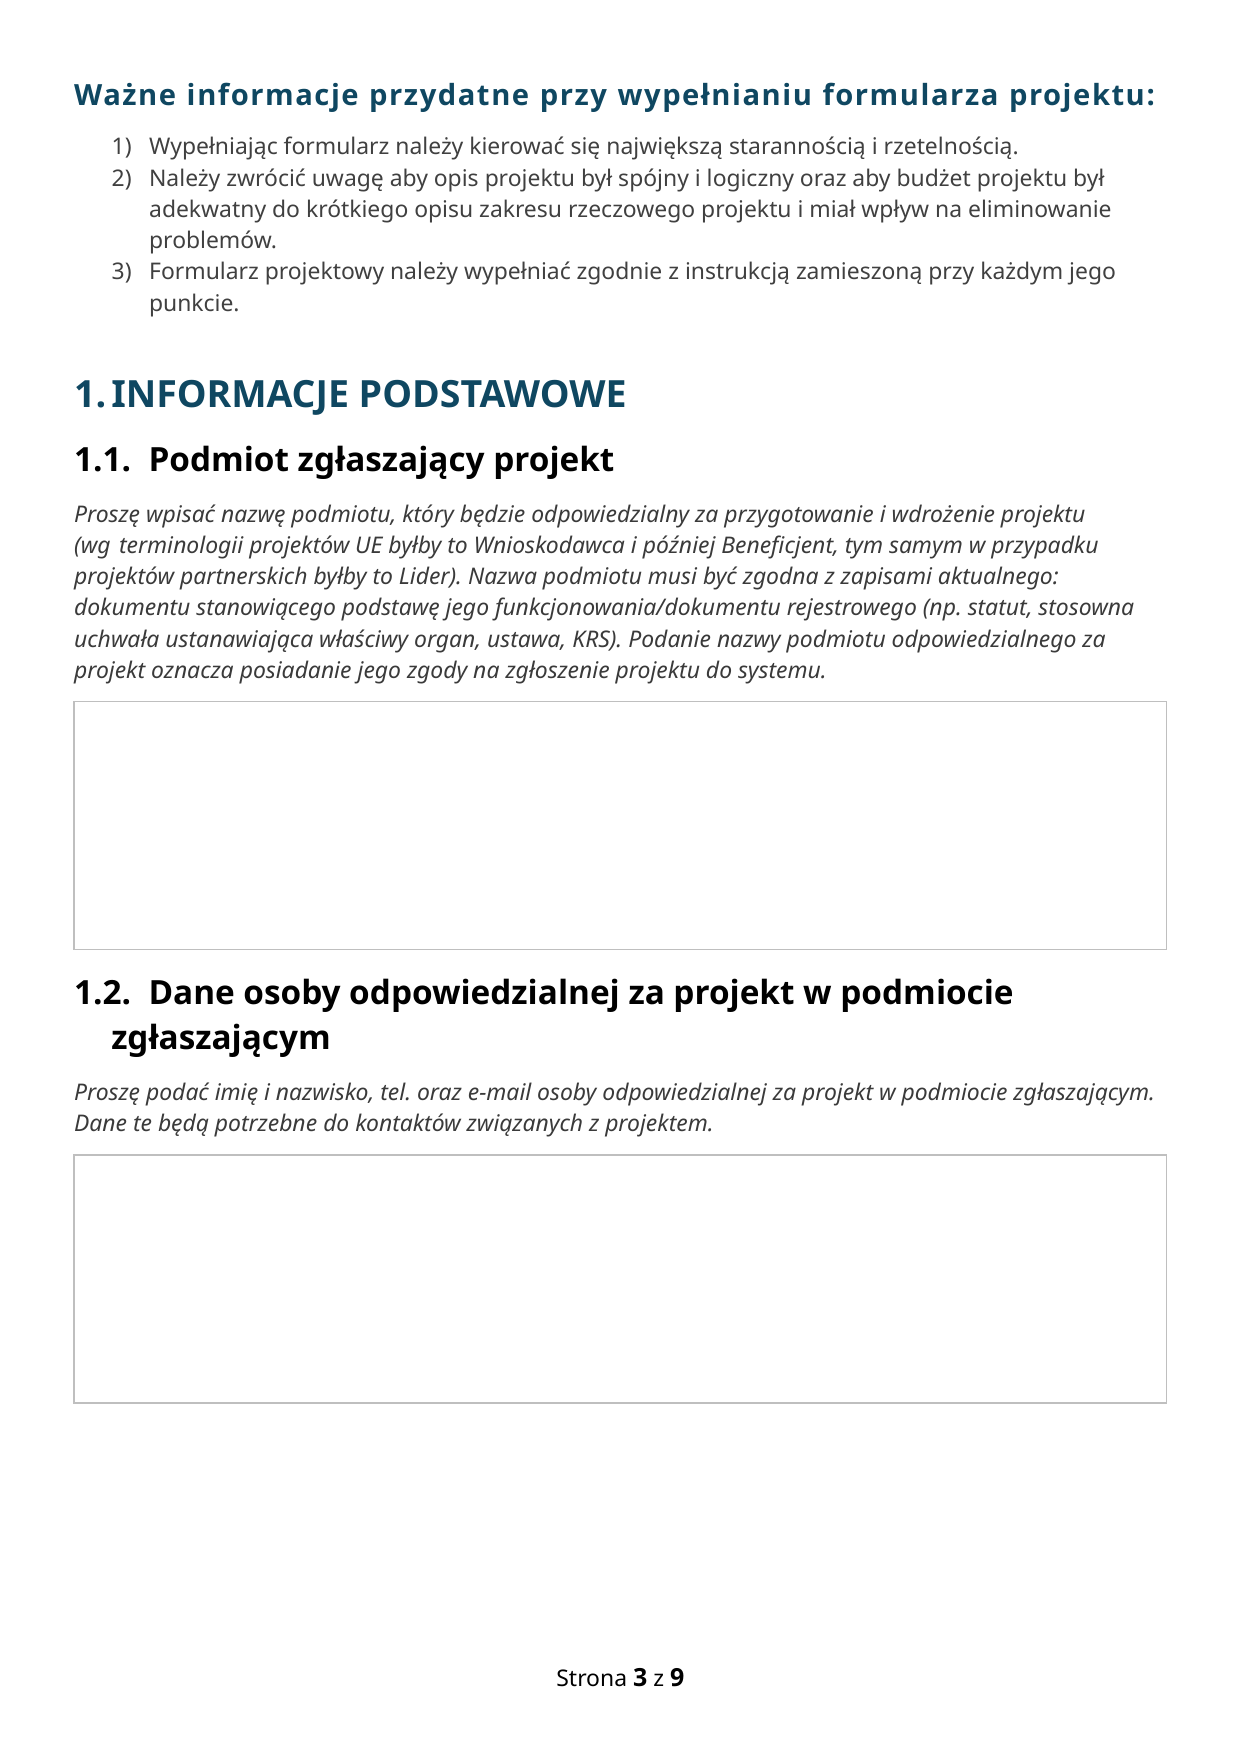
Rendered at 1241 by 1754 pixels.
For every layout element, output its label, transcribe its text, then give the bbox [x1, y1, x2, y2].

text Proszę wpisać nazwę podmiotu, który będzie odpowiedzialny za przygotowanie i wdrożenie projektu (wg terminologii projektów UE byłby to Wnioskodawca i później Beneficjent, tym samym w przypadku projektów partnerskich byłby to Lider). Nazwa podmiotu musi być zgodna z zapisami aktualnego: dokumentu stanowiącego podstawę jego funkcjonowania/dokumentu rejestrowego (np. statut, stosowna uchwała ustanawiająca właściwy organ, ustawa, KRS). Podanie nazwy podmiotu odpowiedzialnego za projekt oznacza posiadanie jego zgody na zgłoszenie projektu do systemu. [74, 497, 1166, 685]
list Formularz projektowy należy wypełniać zgodnie z instrukcją zamieszoną przy każdym jego punkcie. [111, 255, 1166, 318]
subtitle Ważne informacje przydatne przy wypełnianiu formularza projektu: [74, 74, 1166, 113]
subtitle Dane osoby odpowiedzialnej za projekt w podmiocie zgłaszającym [74, 968, 1166, 1059]
subtitle Podmiot zgłaszający projekt [74, 435, 1166, 481]
list Należy zwrócić uwagę aby opis projektu był spójny i logiczny oraz aby budżet projektu był adekwatny do krótkiego opisu zakresu rzeczowego projektu i miał wpływ na eliminowanie problemów. [111, 161, 1166, 255]
list Wypełniając formularz należy kierować się największą starannością i rzetelnością. [111, 130, 1166, 161]
text Proszę podać imię i nazwisko, tel. oraz e-mail osoby odpowiedzialnej za projekt w podmiocie zgłaszającym. Dane te będą potrzebne do kontaktów związanych z projektem. [74, 1076, 1166, 1138]
subtitle INFORMACJE PODSTAWOWE [74, 368, 1166, 419]
